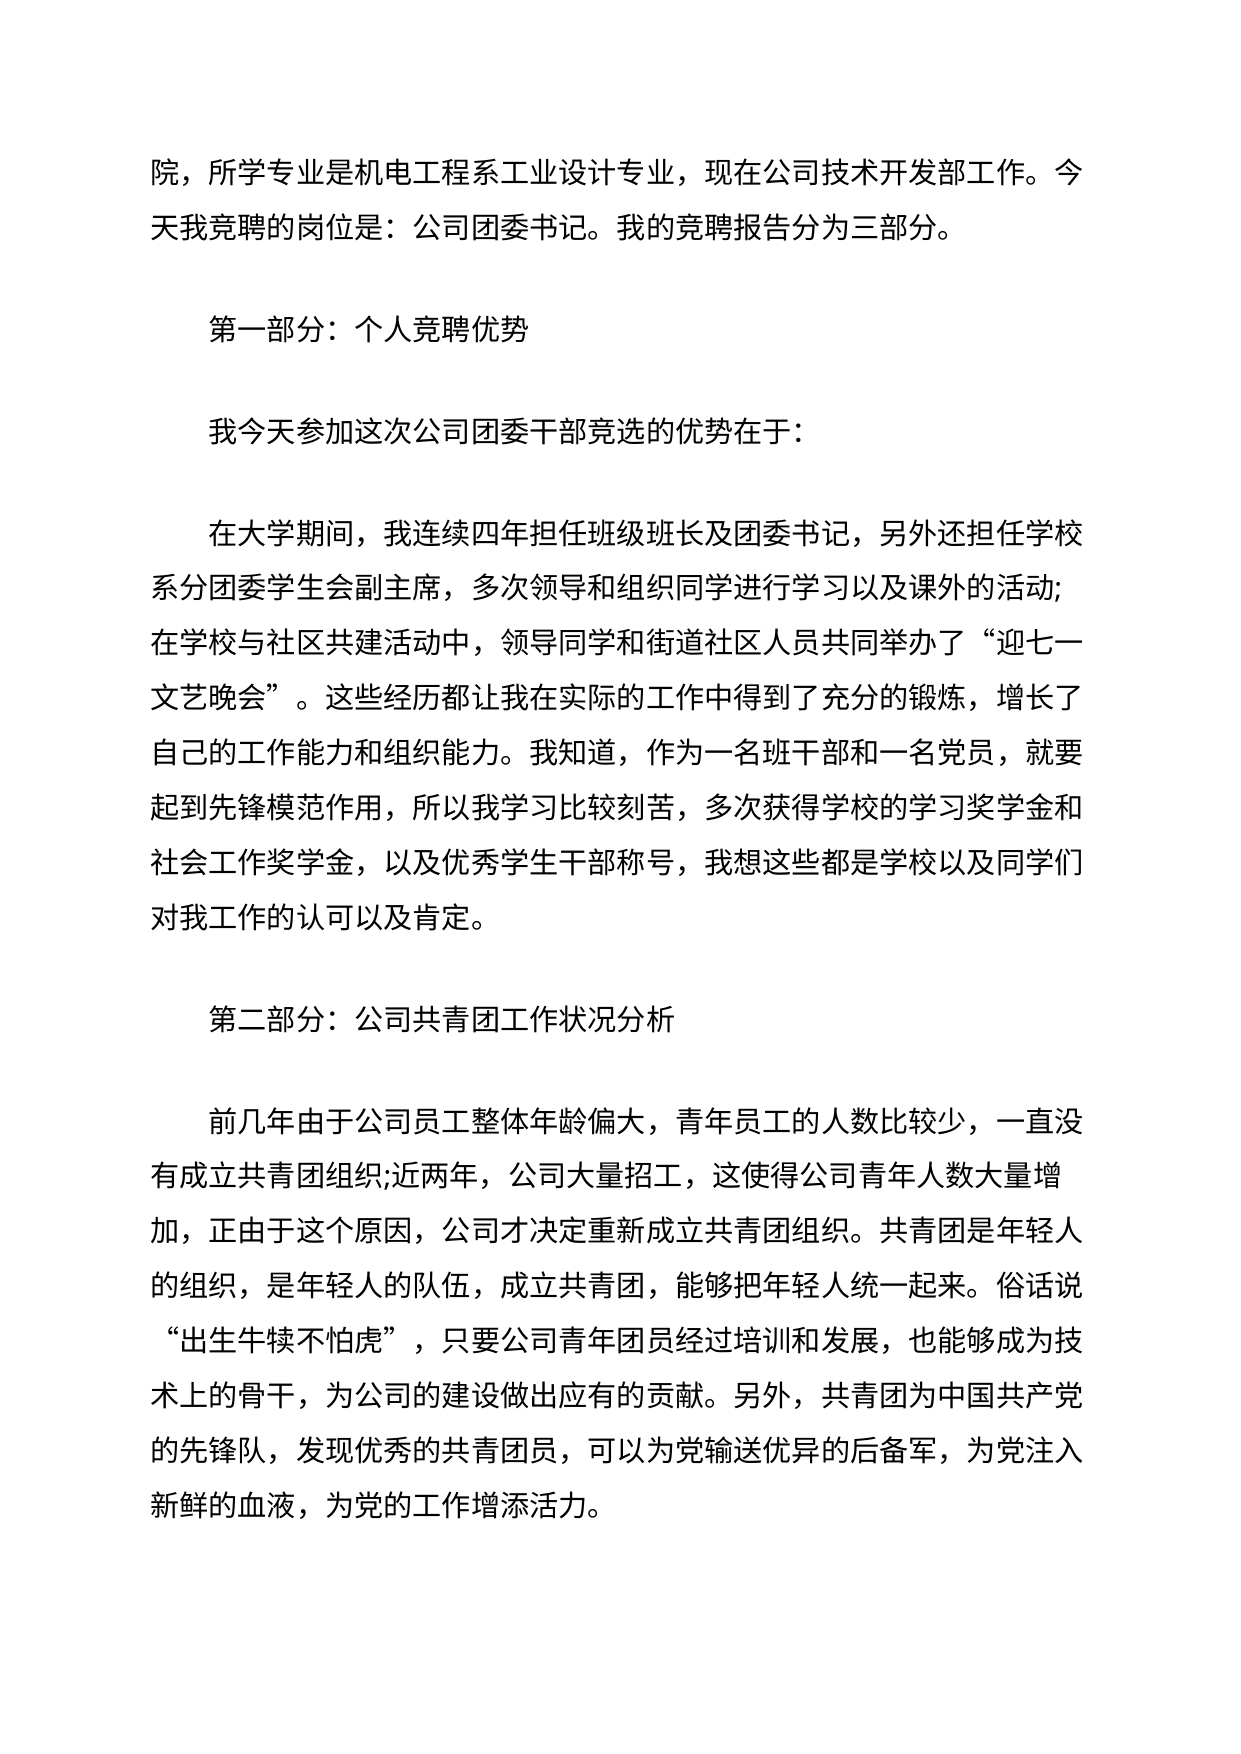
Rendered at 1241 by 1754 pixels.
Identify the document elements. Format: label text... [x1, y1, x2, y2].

text 前几年由于公司员工整体年龄偏大，青年员工的人数比较少，一直没有成立共青团组织;近两年，公司大量招工，这使得公司青年人数大量增加，正由于这个原因，公司才决定重新成立共青团组织。共青团是年轻人的组织，是年轻人的队伍，成立共青团，能够把年轻人统一起来。俗话说“出生牛犊不怕虎”，只要公司青年团员经过培训和发展，也能够成为技术上的骨干，为公司的建设做出应有的贡献。另外，共青团为中国共产党的先锋队，发现优秀的共青团员，可以为党输送优异的后备军，为党注入新鲜的血液，为党的工作增添活力。 [150, 1098, 1090, 1525]
text 在大学期间，我连续四年担任班级班长及团委书记，另外还担任学校系分团委学生会副主席，多次领导和组织同学进行学习以及课外的活动;在学校与社区共建活动中，领导同学和街道社区人员共同举办了“迎七一文艺晚会”。这些经历都让我在实际的工作中得到了充分的锻炼，增长了自己的工作能力和组织能力。我知道，作为一名班干部和一名党员，就要起到先锋模范作用，所以我学习比较刻苦，多次获得学校的学习奖学金和社会工作奖学金，以及优秀学生干部称号，我想这些都是学校以及同学们对我工作的认可以及肯定。 [150, 510, 1090, 937]
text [150, 150, 1090, 247]
text 第二部分：公司共青团工作状况分析 [150, 996, 1090, 1039]
text 我今天参加这次公司团委干部竞选的优势在于： [150, 408, 1090, 451]
text 第一部分：个人竞聘优势 [150, 307, 1090, 349]
